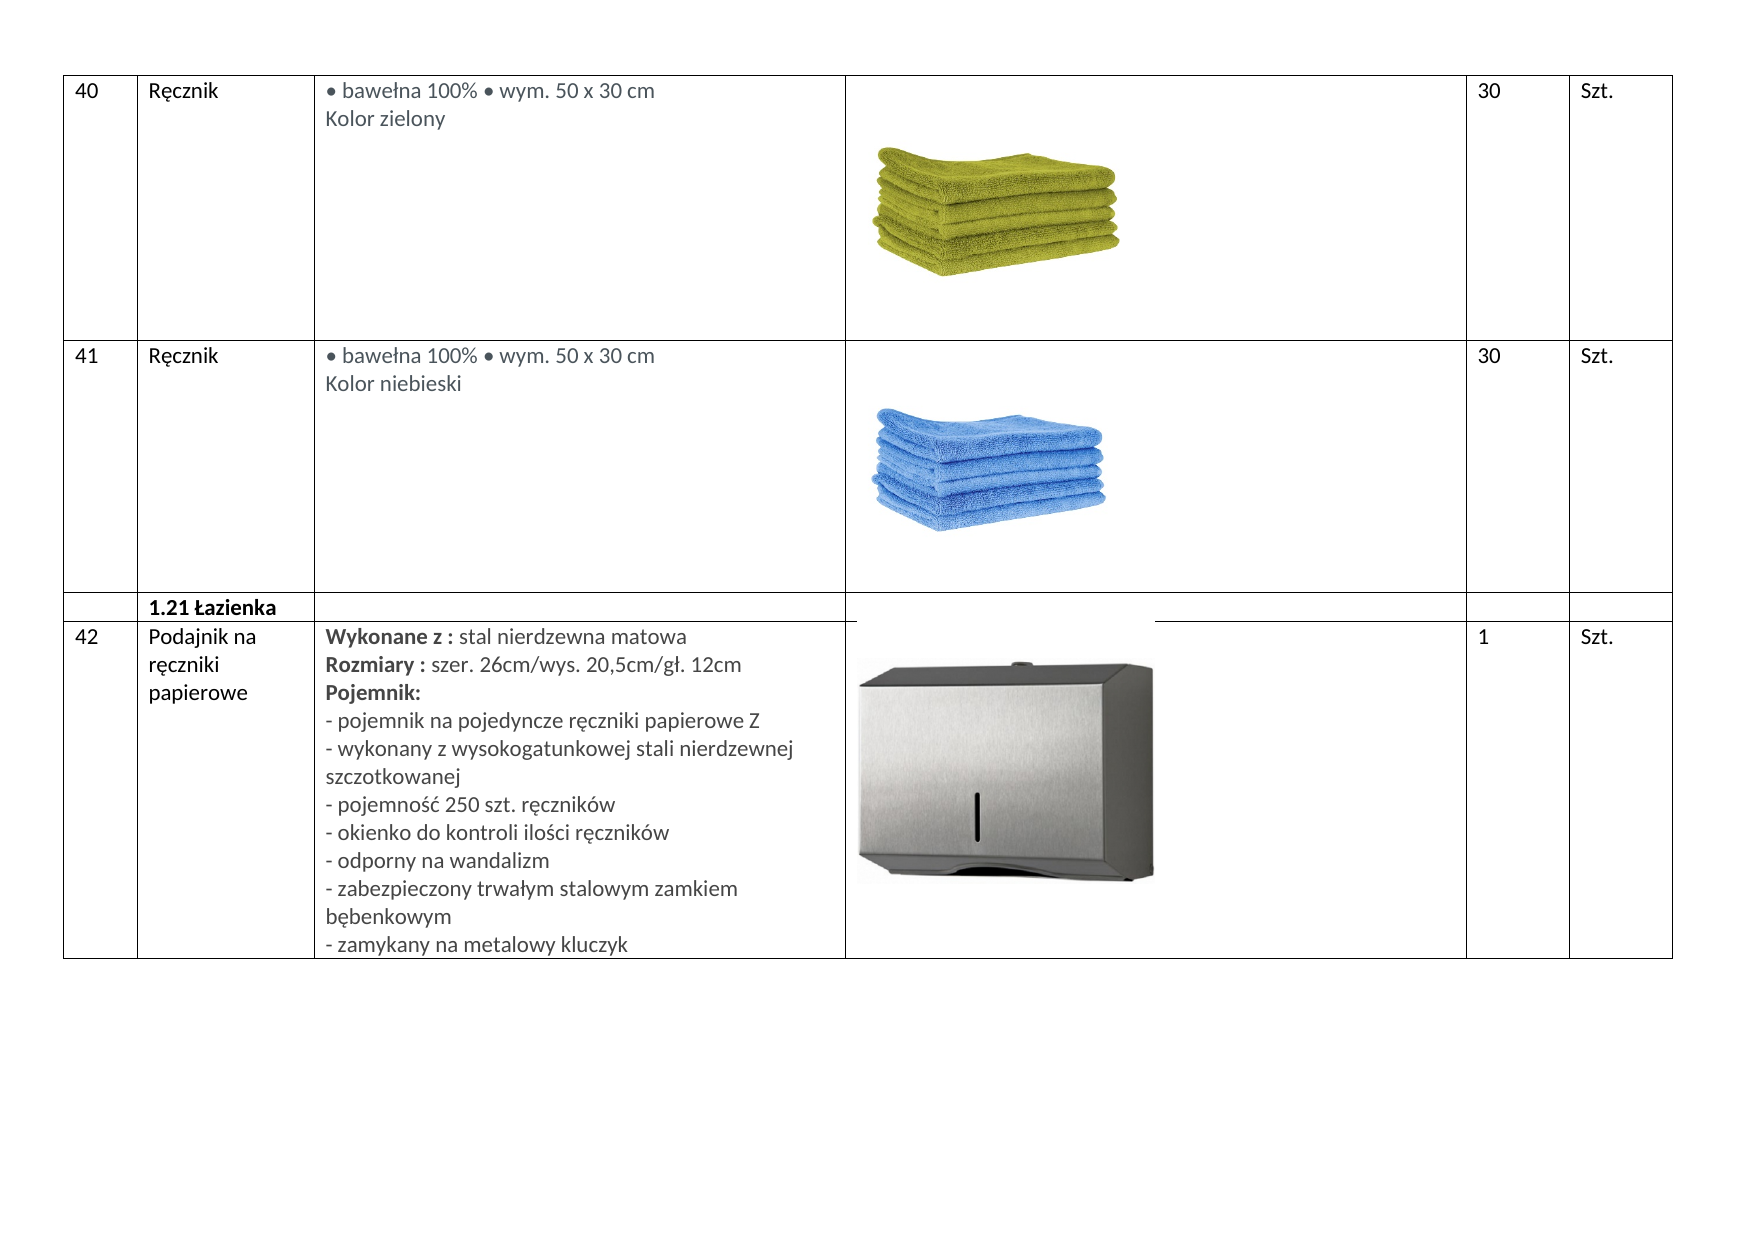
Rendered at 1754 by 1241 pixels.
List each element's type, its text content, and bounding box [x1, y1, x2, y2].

table_cell 30 [1467, 341, 1569, 592]
table_cell [1467, 593, 1569, 621]
table_cell 1.21 Łazienka [138, 593, 314, 621]
table_cell 41 [64, 341, 137, 592]
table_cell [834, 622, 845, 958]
table_cell [834, 593, 845, 621]
table_cell • bawełna 100% • wym. 50 x 30 cm Kolor zielony [315, 76, 845, 340]
table_cell 1 [1467, 622, 1569, 958]
table_cell [846, 622, 1466, 958]
table_cell 30 [1467, 76, 1569, 340]
table_cell [846, 76, 857, 340]
table_cell • bawełna 100% • wym. 50 x 30 cm Kolor niebieski [315, 341, 845, 592]
table_cell Szt. [1570, 622, 1672, 958]
table_cell [64, 593, 137, 621]
table_cell [1116, 341, 1466, 592]
table_cell [846, 341, 857, 592]
table_cell Podajnik na ręczniki papierowe [138, 622, 314, 958]
table_cell Szt. [1570, 341, 1672, 592]
table_cell 40 [64, 76, 137, 340]
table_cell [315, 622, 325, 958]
table_cell 42 [64, 622, 137, 958]
table_cell [846, 593, 1466, 621]
picture [857, 341, 1116, 592]
table_cell [1130, 76, 1466, 340]
table_cell Ręcznik [138, 341, 314, 592]
table_cell [1570, 593, 1672, 621]
picture [857, 76, 1130, 340]
table_cell Szt. [1570, 76, 1672, 340]
table_cell Ręcznik [138, 76, 314, 340]
table_cell [315, 593, 325, 621]
picture [857, 621, 1155, 920]
